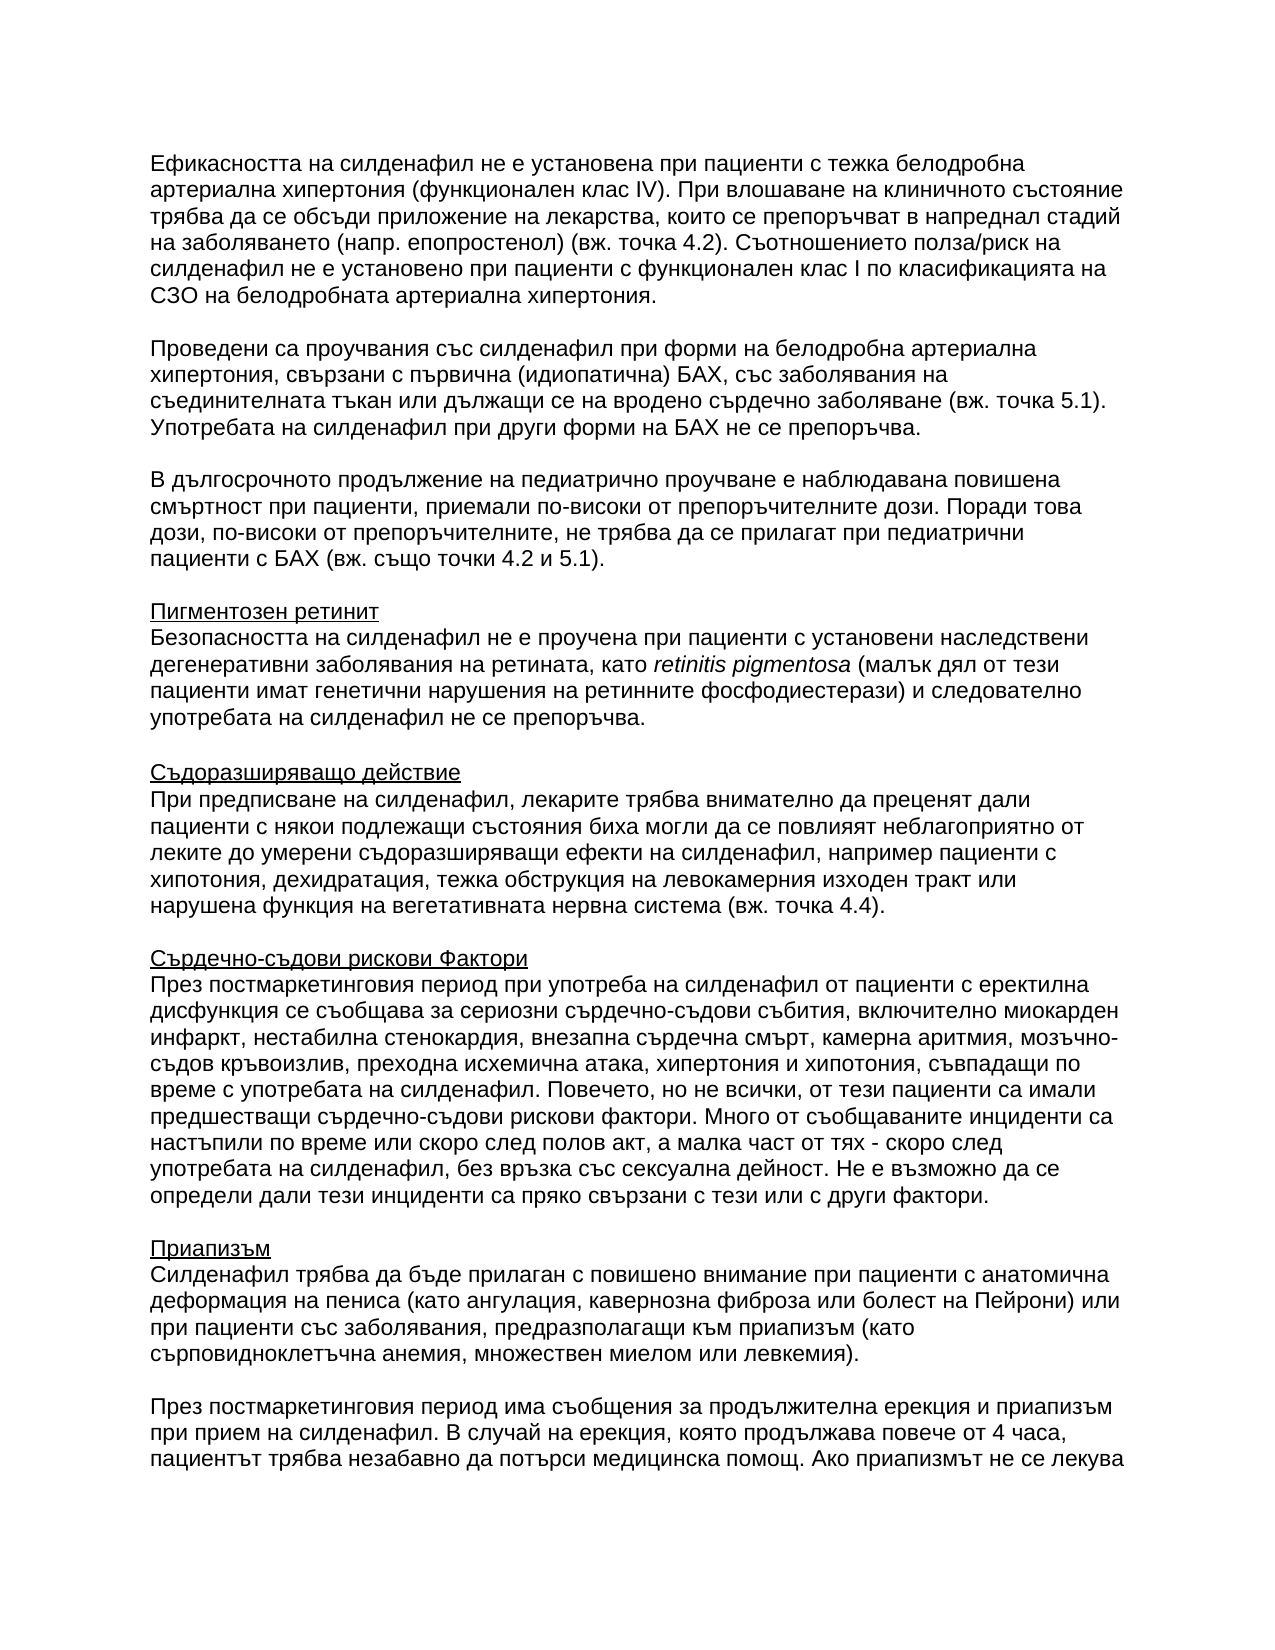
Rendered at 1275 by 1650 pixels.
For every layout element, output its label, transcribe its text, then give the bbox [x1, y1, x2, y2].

text Сърдечно-съдови рискови Фактори [150, 944, 1125, 971]
text Съдоразширяващо действие [150, 758, 1125, 785]
text Проведени са проучвания със силденафил при форми на белодробна артериална хипертония, свързани с първична (идиопатична) БАХ, със заболявания на съединителната тъкан или дължащи се на вродено сърдечно заболяване (вж. точка 5.1). Употребата на силденафил при други форми на БАХ не се препоръчва. [150, 334, 1125, 440]
text Безопасността на силденафил не е проучена при пациенти с установени наследствени дегенеративни заболявания на ретината, като retinitis pigmentosa (малък дял от тези пациенти имат генетични нарушения на ретинните фосфодиестерази) и следователно употребата на силденафил не се препоръчва. [150, 624, 1125, 730]
text Приапизъм [150, 1234, 1125, 1261]
text Ефикасността на силденафил не е установена при пациенти с тежка белодробна артериална хипертония (функционален клас IV). При влошаване на клиничното състояние трябва да се обсъди приложение на лекарства, които се препоръчват в напреднал стадий на заболяването (напр. епопростенол) (вж. точка 4.2). Съотношението полза/риск на силденафил не е установено при пациенти с функционален клас I по класификацията на СЗО на белодробната артериална хипертония. [150, 150, 1125, 308]
text При предписване на силденафил, лекарите трябва внимателно да преценят дали пациенти с някои подлежащи състояния биха могли да се повлияят неблагоприятно от леките до умерени съдоразширяващи ефекти на силденафил, например пациенти с хипотония, дехидратация, тежка обструкция на левокамерния изходен тракт или нарушена функция на вегетативната нервна система (вж. точка 4.4). [150, 786, 1125, 918]
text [150, 1393, 1125, 1472]
text В дългосрочното продължение на педиатрично проучване е наблюдавана повишена смъртност при пациенти, приемали по-високи от препоръчителните дози. Поради това дози, по-високи от препоръчителните, не трябва да се прилагат при педиатрични пациенти с БАХ (вж. също точки 4.2 и 5.1). [150, 466, 1125, 572]
text Пигментозен ретинит [150, 598, 1125, 624]
text През постмаркетинговия период при употреба на силденафил от пациенти с еректилна дисфункция се съобщава за сериозни сърдечно-съдови събития, включително миокарден инфаркт, нестабилна стенокардия, внезапна сърдечна смърт, камерна аритмия, мозъчно-съдов кръвоизлив, преходна исхемична атака, хипертония и хипотония, съвпадащи по време с употребата на силденафил. Повечето, но не всички, от тези пациенти са имали предшестващи сърдечно-съдови рискови фактори. Много от съобщаваните инциденти са настъпили по време или скоро след полов акт, а малка част от тях - скоро след употребата на силденафил, без връзка със сексуална дейност. Не е възможно да се определи дали тези инциденти са пряко свързани с тези или с други фактори. [150, 971, 1125, 1208]
text Силденафил трябва да бъде прилаган с повишено внимание при пациенти с анатомична деформация на пениса (като ангулация, кавернозна фиброза или болест на Пейрони) или при пациенти със заболявания, предразполагащи към приапизъм (като сърповидноклетъчна анемия, множествен миелом или левкемия). [150, 1261, 1125, 1366]
